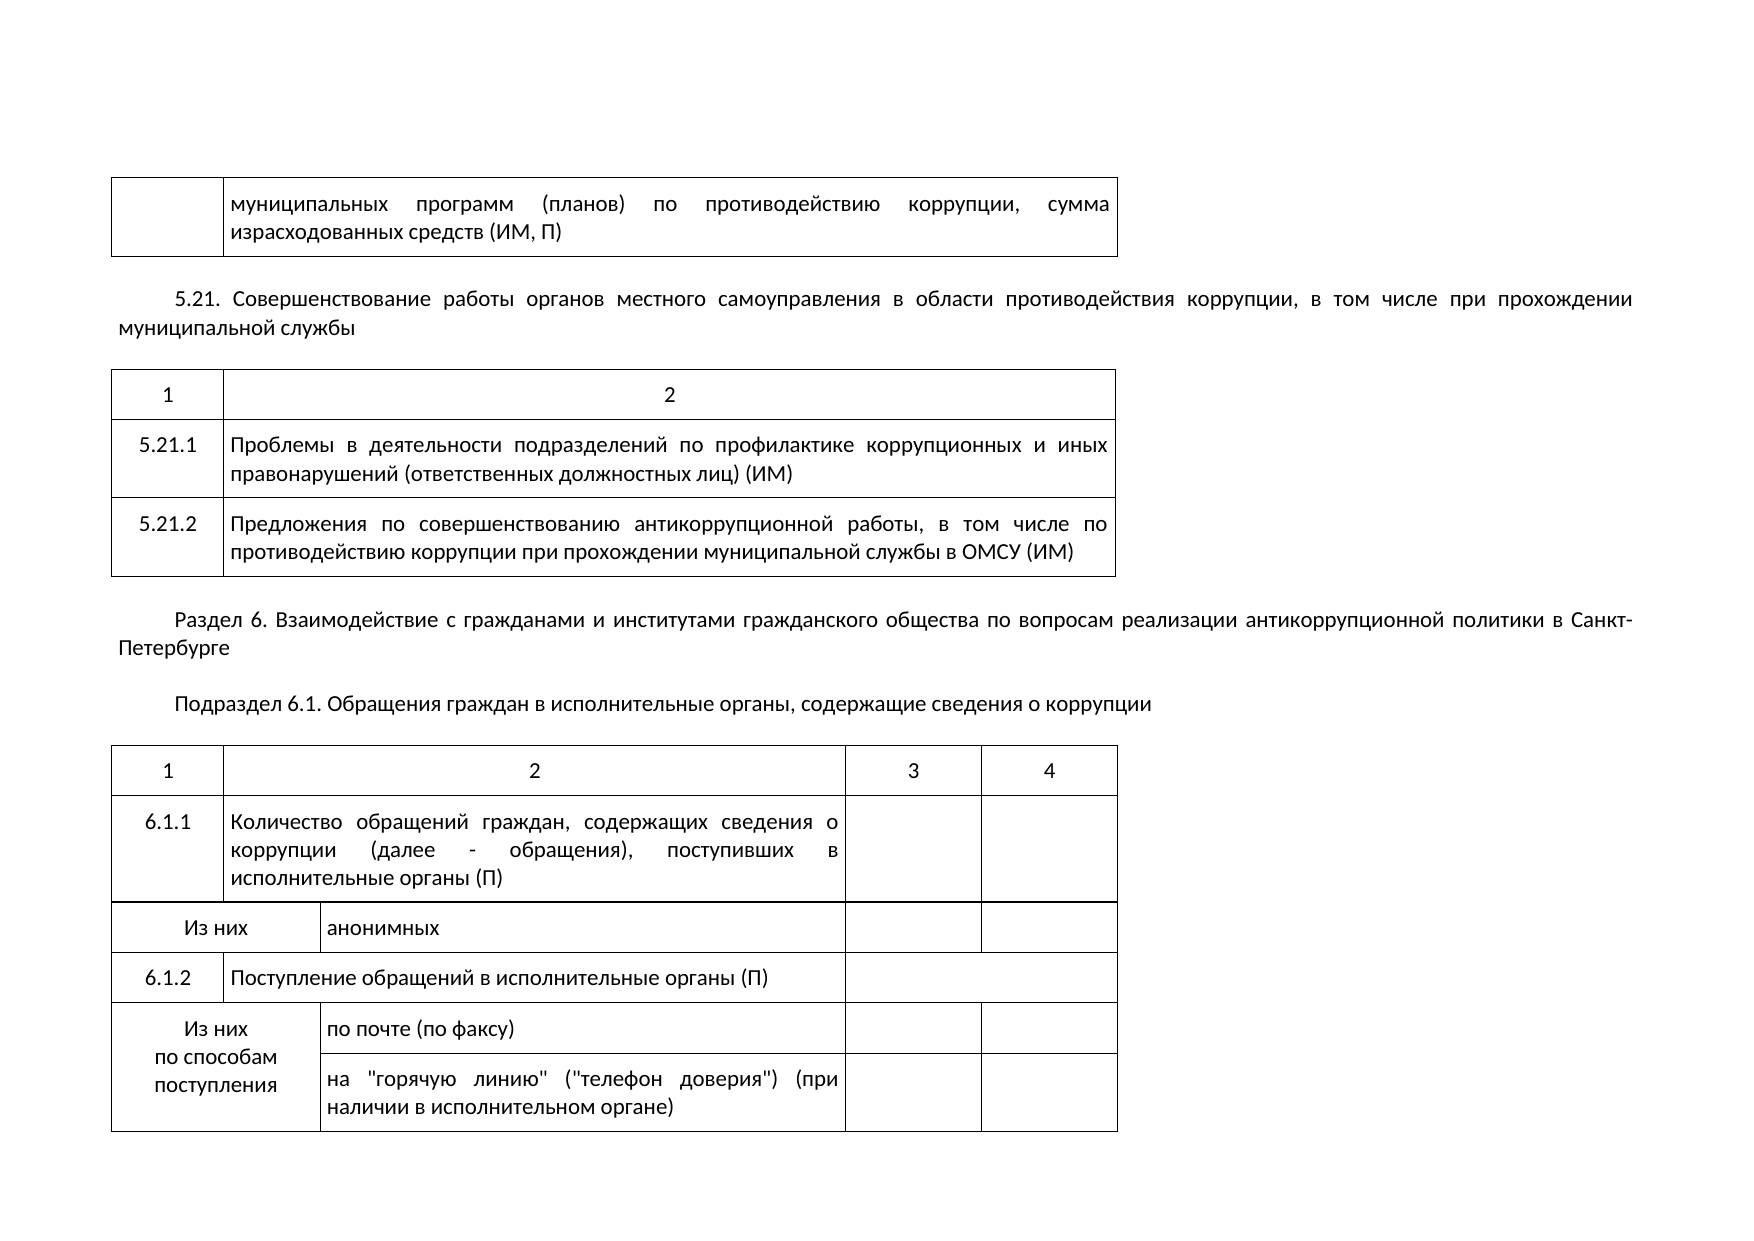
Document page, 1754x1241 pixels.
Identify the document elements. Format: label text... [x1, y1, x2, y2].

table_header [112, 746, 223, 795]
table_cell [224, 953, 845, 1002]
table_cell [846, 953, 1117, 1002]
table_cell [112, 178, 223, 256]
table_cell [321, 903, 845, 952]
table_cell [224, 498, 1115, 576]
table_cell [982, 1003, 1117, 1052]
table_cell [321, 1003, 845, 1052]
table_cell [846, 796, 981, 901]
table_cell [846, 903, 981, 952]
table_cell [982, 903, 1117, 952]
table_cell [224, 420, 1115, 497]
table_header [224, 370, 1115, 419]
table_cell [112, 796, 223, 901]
text 5.21. Совершенствование работы органов местного самоуправления в области противодействия коррупции, в том числе при прохождении муниципальной службы [118, 284, 1636, 341]
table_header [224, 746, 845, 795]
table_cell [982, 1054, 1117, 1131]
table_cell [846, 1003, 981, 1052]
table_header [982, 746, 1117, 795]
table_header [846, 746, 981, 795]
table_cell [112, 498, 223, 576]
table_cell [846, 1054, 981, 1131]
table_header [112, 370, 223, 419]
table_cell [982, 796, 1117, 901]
text Раздел 6. Взаимодействие с гражданами и институтами гражданского общества по вопросам реализации антикоррупционной политики в Санкт-Петербурге [118, 605, 1636, 661]
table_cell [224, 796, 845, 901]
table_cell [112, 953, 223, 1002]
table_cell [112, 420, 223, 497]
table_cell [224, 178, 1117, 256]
text Подраздел 6.1. Обращения граждан в исполнительные органы, содержащие сведения о коррупции [118, 689, 1636, 717]
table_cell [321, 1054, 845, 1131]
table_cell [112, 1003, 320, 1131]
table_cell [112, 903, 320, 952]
